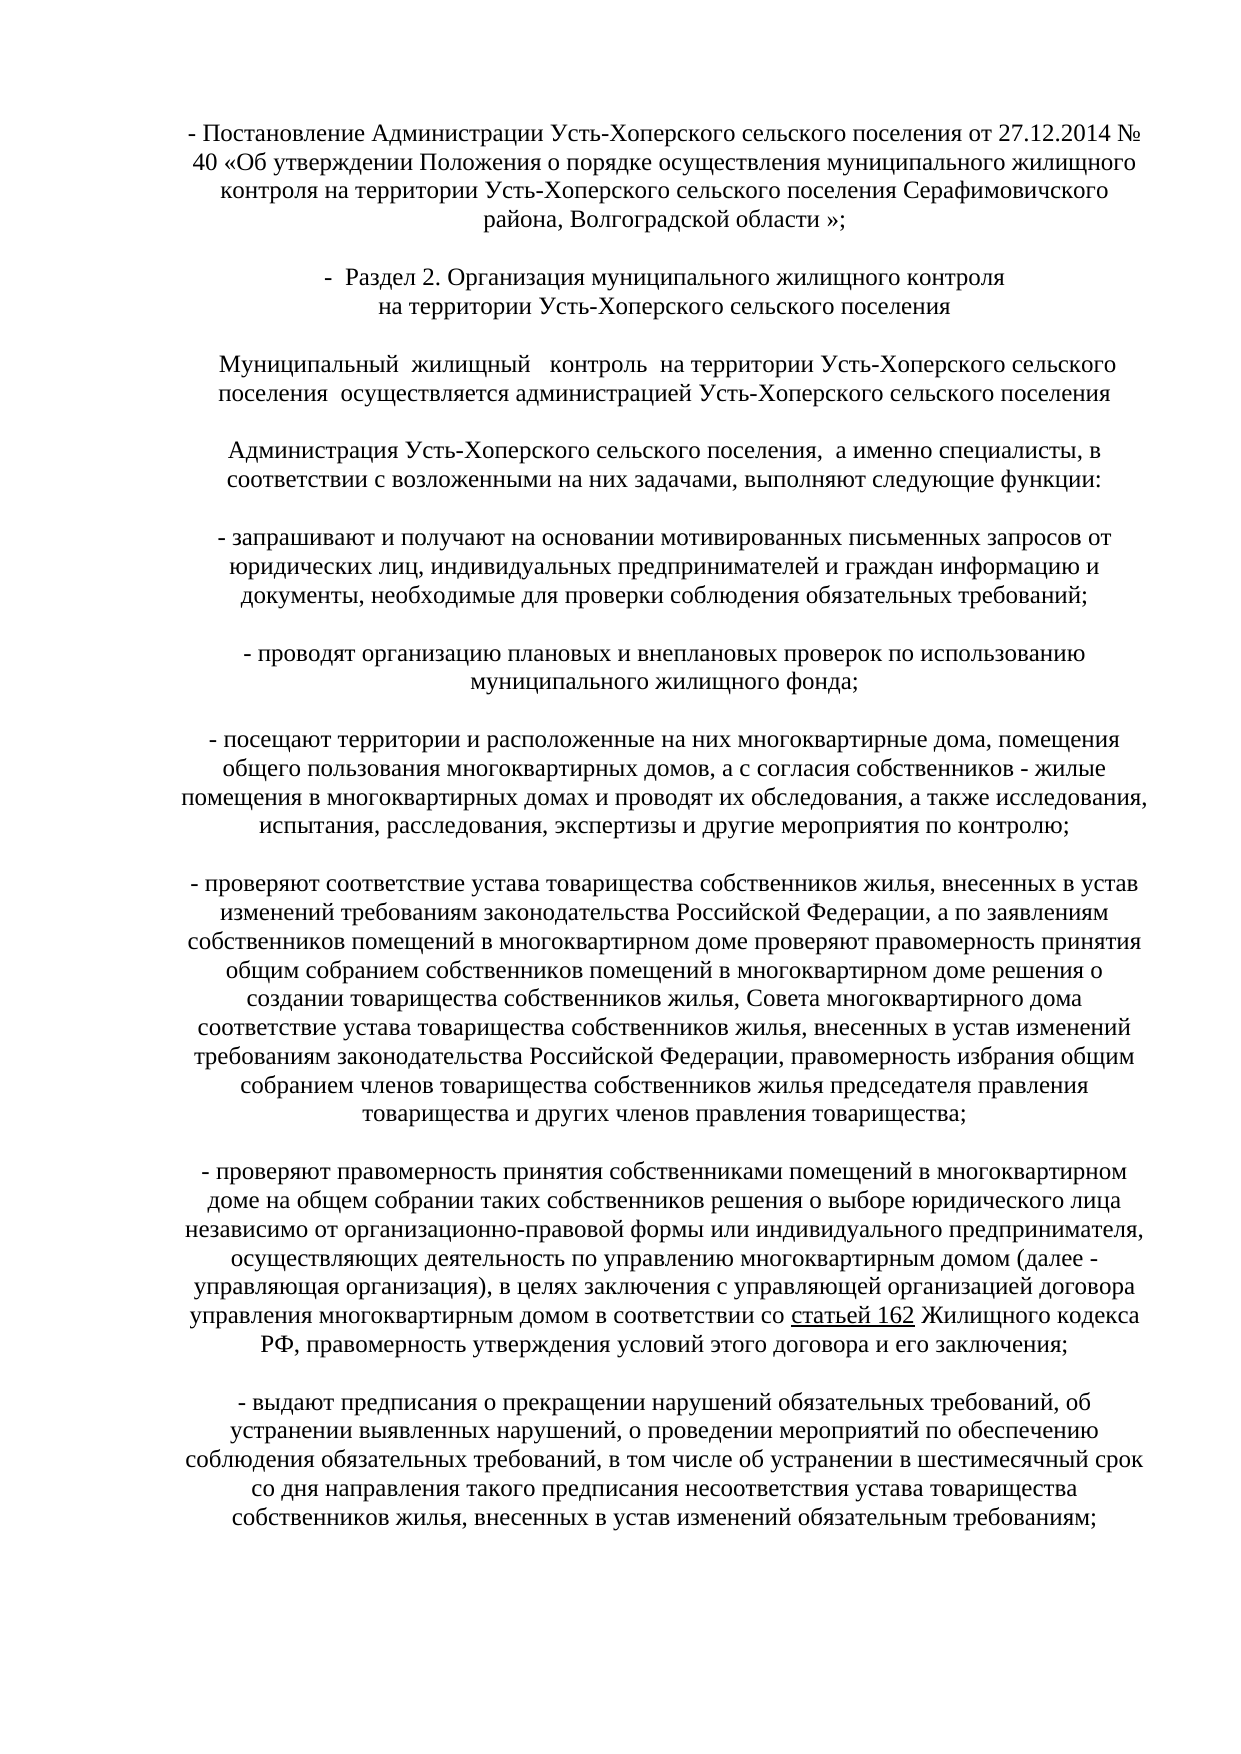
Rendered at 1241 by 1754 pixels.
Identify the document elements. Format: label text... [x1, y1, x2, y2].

text - проводят организацию плановых и внеплановых проверок по использованию муниципального жилищного фонда; [177, 638, 1152, 695]
text - посещают территории и расположенные на них многоквартирные дома, помещения общего пользования многоквартирных домов, а с согласия собственников - жилые помещения в многоквартирных домах и проводят их обследования, а также исследования, испытания, расследования, экспертизы и другие мероприятия по контролю; [177, 724, 1152, 839]
text -​ Постановление Администрации Усть-Хоперского сельского поселения от 27.12.2014 № 40 «Об утверждении Положения о порядке осуществления муниципального жилищного контроля на территории Усть-Хоперского сельского поселения Серафимовичского района, Волгоградской области »; [177, 118, 1152, 233]
text - запрашивают и получают на основании мотивированных письменных запросов от юридических лиц, индивидуальных предпринимателей и граждан информацию и документы, необходимые для проверки соблюдения обязательных требований; [177, 522, 1152, 608]
text Муниципальный жилищный контроль на территории Усть-Хоперского сельского поселения осуществляется администрацией Усть-Хоперского сельского поселения [177, 349, 1152, 406]
text Администрация Усть-Хоперского сельского поселения, а именно специалисты, в соответствии с возложенными на них задачами, выполняют следующие функции: [177, 436, 1152, 493]
text на территории Усть-Хоперского сельского поселения [177, 291, 1152, 320]
text - проверяют правомерность принятия собственниками помещений в многоквартирном доме на общем собрании таких собственников решения о выборе юридического лица независимо от организационно-правовой формы или индивидуального предпринимателя, осуществляющих деятельность по управлению многоквартирным домом (далее - управляющая организация), в целях заключения с управляющей организацией договора управления многоквартирным домом в соответствии со статьей 162 Жилищного кодекса РФ, правомерность утверждения условий этого договора и его заключения; [177, 1156, 1152, 1358]
text - выдают предписания о прекращении нарушений обязательных требований, об устранении выявленных нарушений, о проведении мероприятий по обеспечению соблюдения обязательных требований, в том числе об устранении в шестимесячный срок со дня направления такого предписания несоответствия устава товарищества собственников жилья, внесенных в устав изменений обязательным требованиям; [177, 1387, 1152, 1531]
text -​ Раздел 2. Организация муниципального жилищного контроля [177, 262, 1152, 291]
text - проверяют соответствие устава товарищества собственников жилья, внесенных в устав изменений требованиям законодательства Российской Федерации, а по заявлениям собственников помещений в многоквартирном доме проверяют правомерность принятия общим собранием собственников помещений в многоквартирном доме решения о создании товарищества собственников жилья, Совета многоквартирного дома соответствие устава товарищества собственников жилья, внесенных в устав изменений требованиям законодательства Российской Федерации, правомерность избрания общим собранием членов товарищества собственников жилья председателя правления товарищества и других членов правления товарищества; [177, 868, 1152, 1127]
